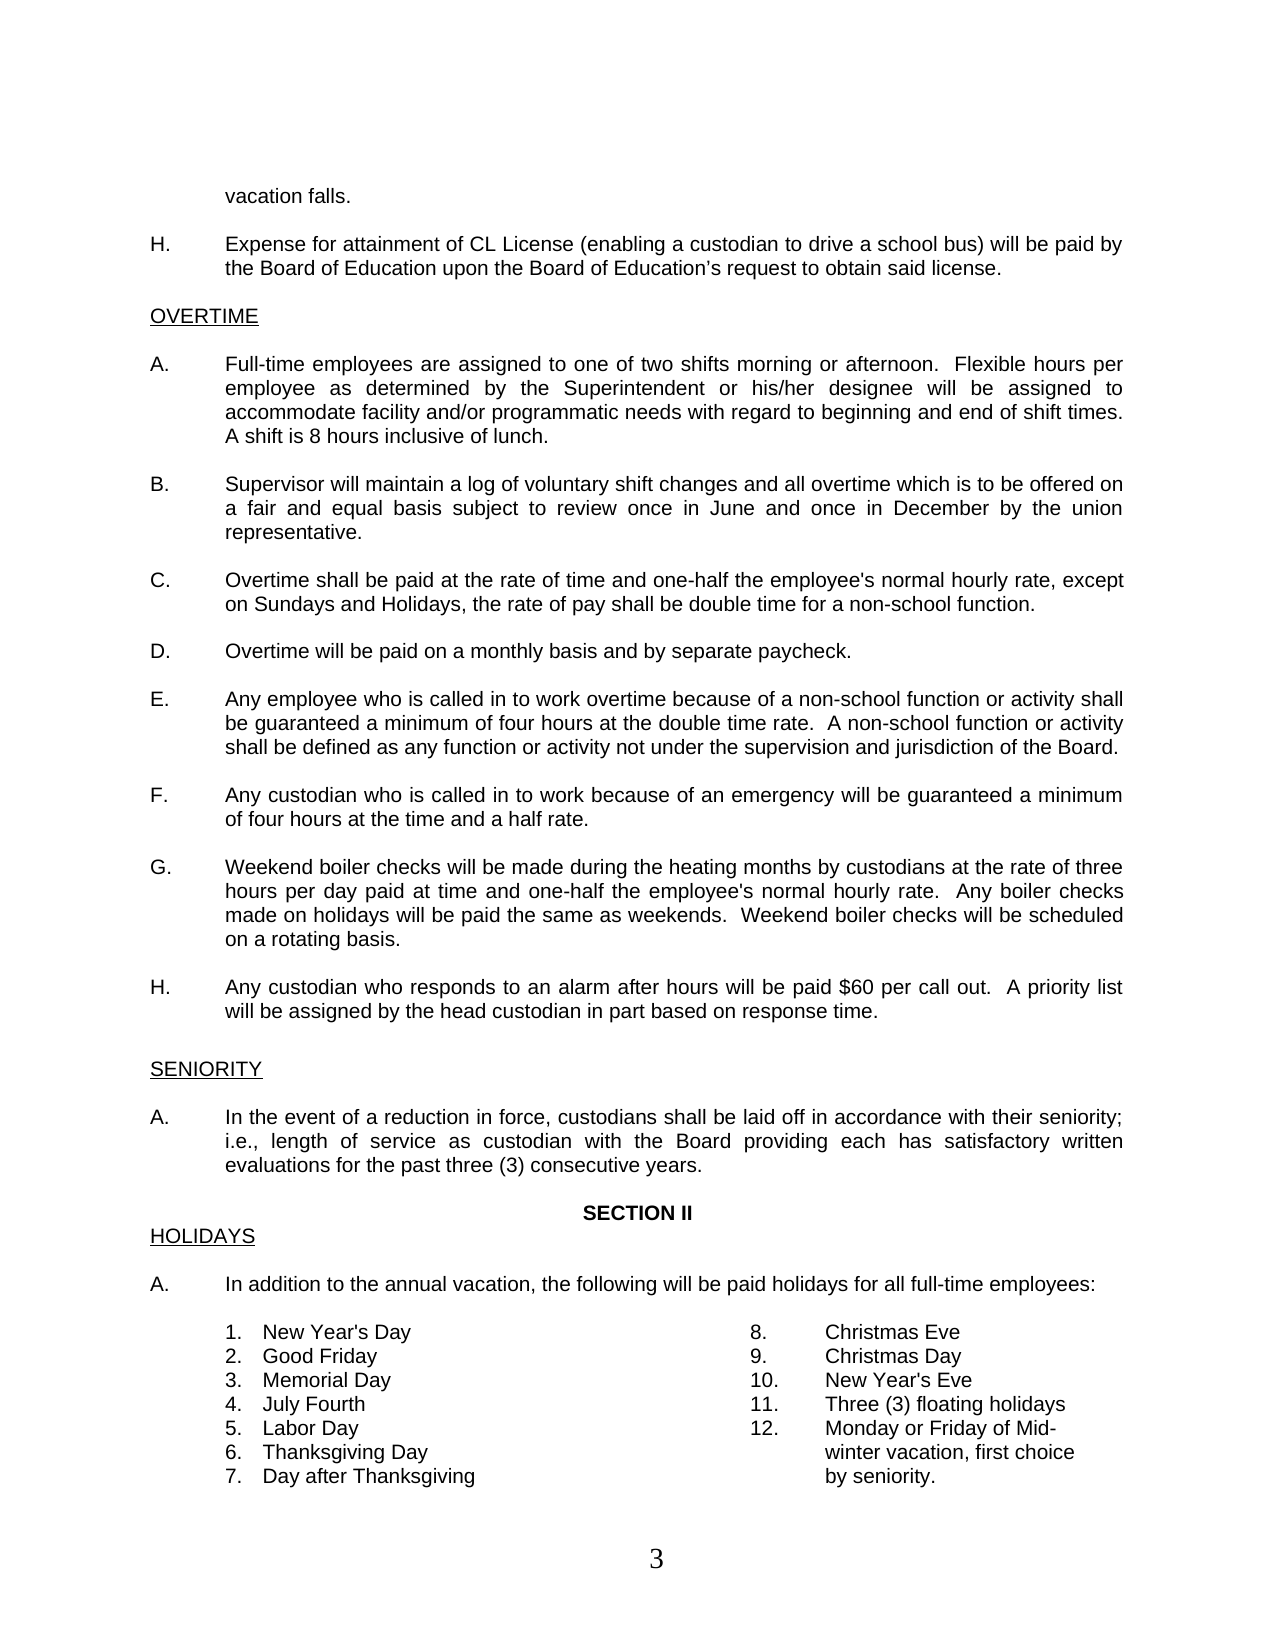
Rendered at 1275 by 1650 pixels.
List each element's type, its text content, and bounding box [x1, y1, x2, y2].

text 3. Memorial Day 10. New Year's Eve [225, 1368, 1125, 1392]
list Expense for attainment of CL License (enabling a custodian to drive a school bus) will be paid by the Board of Education upon the Board of Education’s request to obtain said license. [150, 232, 1125, 280]
list Overtime shall be paid at the rate of time and one-half the employee's normal hourly rate, except on Sundays and Holidays, the rate of pay shall be double time for a non-school function. [150, 567, 1125, 615]
list Any custodian who is called in to work because of an emergency will be guaranteed a minimum of four hours at the time and a half rate. [150, 783, 1125, 831]
text SENIORITY [150, 1057, 1125, 1081]
list Any custodian who responds to an alarm after hours will be paid $60 per call out. A priority list will be assigned by the head custodian in part based on response time. [150, 975, 1125, 1023]
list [150, 184, 1125, 208]
list Supervisor will maintain a log of voluntary shift changes and all overtime which is to be offered on a fair and equal basis subject to review once in June and once in December by the union representative. [150, 472, 1125, 543]
text A. In addition to the annual vacation, the following will be paid holidays for all full-time employees: [150, 1272, 1125, 1296]
list Weekend boiler checks will be made during the heating months by custodians at the rate of three hours per day paid at time and one-half the employee's normal hourly rate. Any boiler checks made on holidays will be paid the same as weekends. Weekend boiler checks will be scheduled on a rotating basis. [150, 855, 1125, 951]
text SECTION II [150, 1200, 1125, 1224]
text 5. Labor Day 12. Monday or Friday of Mid- [225, 1416, 1125, 1440]
text 4. July Fourth 11. Three (3) floating holidays [225, 1392, 1125, 1416]
text 6. Thanksgiving Day winter vacation, first choice [225, 1440, 1125, 1464]
list Full-time employees are assigned to one of two shifts morning or afternoon. Flexible hours per employee as determined by the Superintendent or his/her designee will be assigned to accommodate facility and/or programmatic needs with regard to beginning and end of shift times. A shift is 8 hours inclusive of lunch. [150, 352, 1125, 448]
text 7. Day after Thanksgiving by seniority. [225, 1464, 1125, 1488]
list Overtime will be paid on a monthly basis and by separate paycheck. [150, 639, 1125, 663]
text A. In the event of a reduction in force, custodians shall be laid off in accordance with their seniority; i.e., length of service as custodian with the Board providing each has satisfactory written evaluations for the past three (3) consecutive years. [150, 1104, 1125, 1176]
text OVERTIME [150, 304, 1125, 328]
text 2. Good Friday 9. Christmas Day [225, 1344, 1125, 1368]
text HOLIDAYS [150, 1224, 1125, 1248]
list Any employee who is called in to work overtime because of a non-school function or activity shall be guaranteed a minimum of four hours at the double time rate. A non-school function or activity shall be defined as any function or activity not under the supervision and jurisdiction of the Board. [150, 687, 1125, 759]
text 1. New Year's Day 8. Christmas Eve [225, 1320, 1125, 1344]
